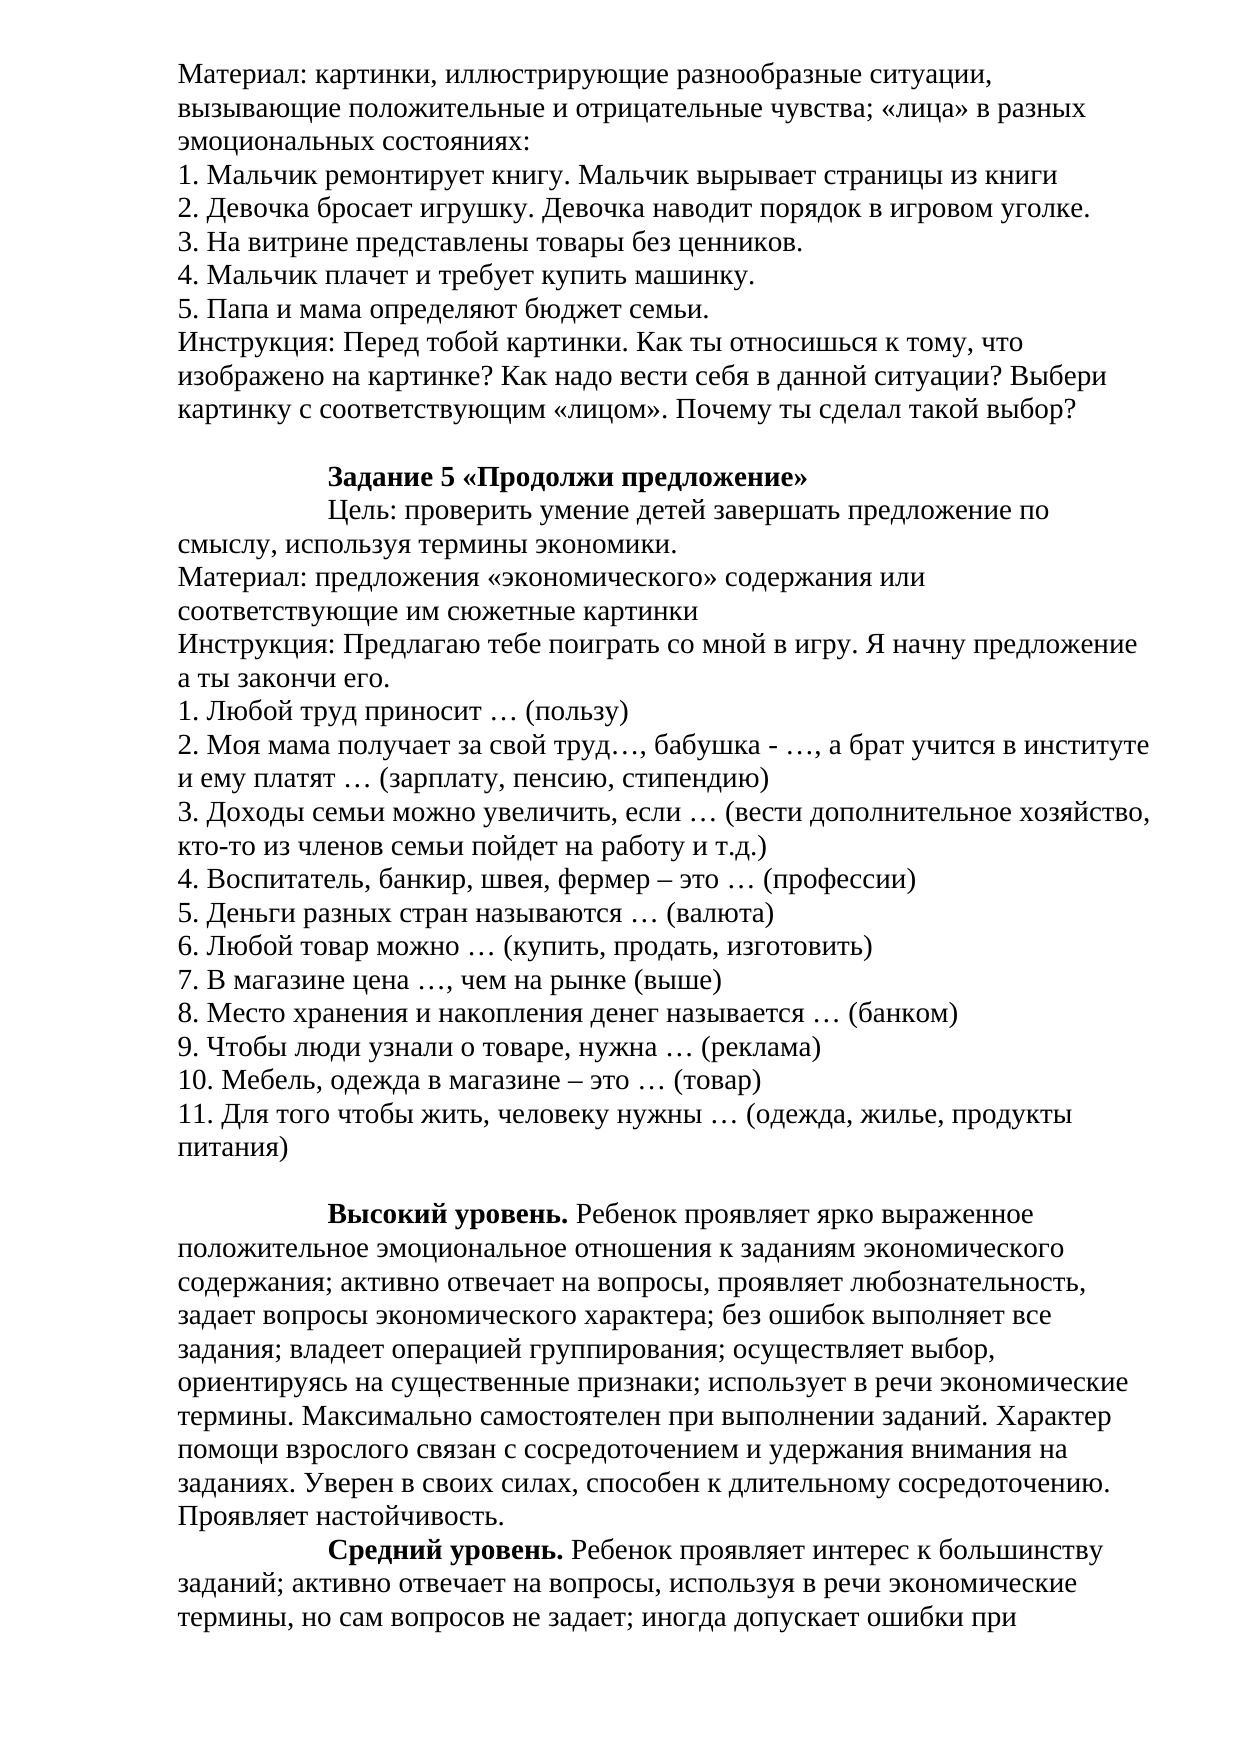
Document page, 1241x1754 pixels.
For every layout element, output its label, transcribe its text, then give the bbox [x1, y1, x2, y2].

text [177, 1532, 1152, 1633]
text 8. Место хранения и накопления денег называется … (банком) [177, 995, 1152, 1029]
text 2. Девочка бросает игрушку. Девочка наводит порядок в игровом уголке. [177, 190, 1152, 224]
text Материал: картинки, иллюстрирующие разнообразные ситуации, вызывающие положительные и отрицательные чувства; «лица» в разных эмоциональных состояниях: [177, 56, 1152, 157]
text 9. Чтобы люди узнали о товаре, нужна … (реклама) [177, 1029, 1152, 1062]
text 7. В магазине цена …, чем на рынке (выше) [177, 962, 1152, 995]
text 1. Любой труд приносит … (пользу) [177, 693, 1152, 727]
text 3. На витрине представлены товары без ценников. [177, 224, 1152, 257]
text Инструкция: Предлагаю тебе поиграть со мной в игру. Я начну предложение а ты закончи его. [177, 626, 1152, 693]
text 4. Мальчик плачет и требует купить машинку. [177, 257, 1152, 291]
text Цель: проверить умение детей завершать предложение по смыслу, используя термины экономики. [177, 492, 1152, 559]
text Задание 5 «Продолжи предложение» [177, 459, 1152, 492]
text 10. Мебель, одежда в магазине – это … (товар) [177, 1062, 1152, 1096]
text 4. Воспитатель, банкир, швея, фермер – это … (профессии) [177, 861, 1152, 895]
text 3. Доходы семьи можно увеличить, если … (вести дополнительное хозяйство, кто-то из членов семьи пойдет на работу и т.д.) [177, 794, 1152, 861]
text 5. Деньги разных стран называются … (валюта) [177, 895, 1152, 928]
text 6. Любой товар можно … (купить, продать, изготовить) [177, 928, 1152, 962]
text 5. Папа и мама определяют бюджет семьи. [177, 291, 1152, 324]
text 11. Для того чтобы жить, человеку нужны … (одежда, жилье, продукты питания) [177, 1096, 1152, 1163]
text 2. Моя мама получает за свой труд…, бабушка - …, а брат учится в институте и ему платят … (зарплату, пенсию, стипендию) [177, 727, 1152, 794]
text Инструкция: Перед тобой картинки. Как ты относишься к тому, что изображено на картинке? Как надо вести себя в данной ситуации? Выбери картинку с соответствующим «лицом». Почему ты сделал такой выбор? [177, 324, 1152, 425]
text 1. Мальчик ремонтирует книгу. Мальчик вырывает страницы из книги [177, 157, 1152, 190]
text Материал: предложения «экономического» содержания или соответствующие им сюжетные картинки [177, 559, 1152, 626]
text Высокий уровень. Ребенок проявляет ярко выраженное положительное эмоциональное отношения к заданиям экономического содержания; активно отвечает на вопросы, проявляет любознательность, задает вопросы экономического характера; без ошибок выполняет все задания; владеет операцией группирования; осуществляет выбор, ориентируясь на существенные признаки; использует в речи экономические термины. Максимально самостоятелен при выполнении заданий. Характер помощи взрослого связан с сосредоточением и удержания внимания на заданиях. Уверен в своих силах, способен к длительному сосредоточению. Проявляет настойчивость. [177, 1197, 1152, 1532]
